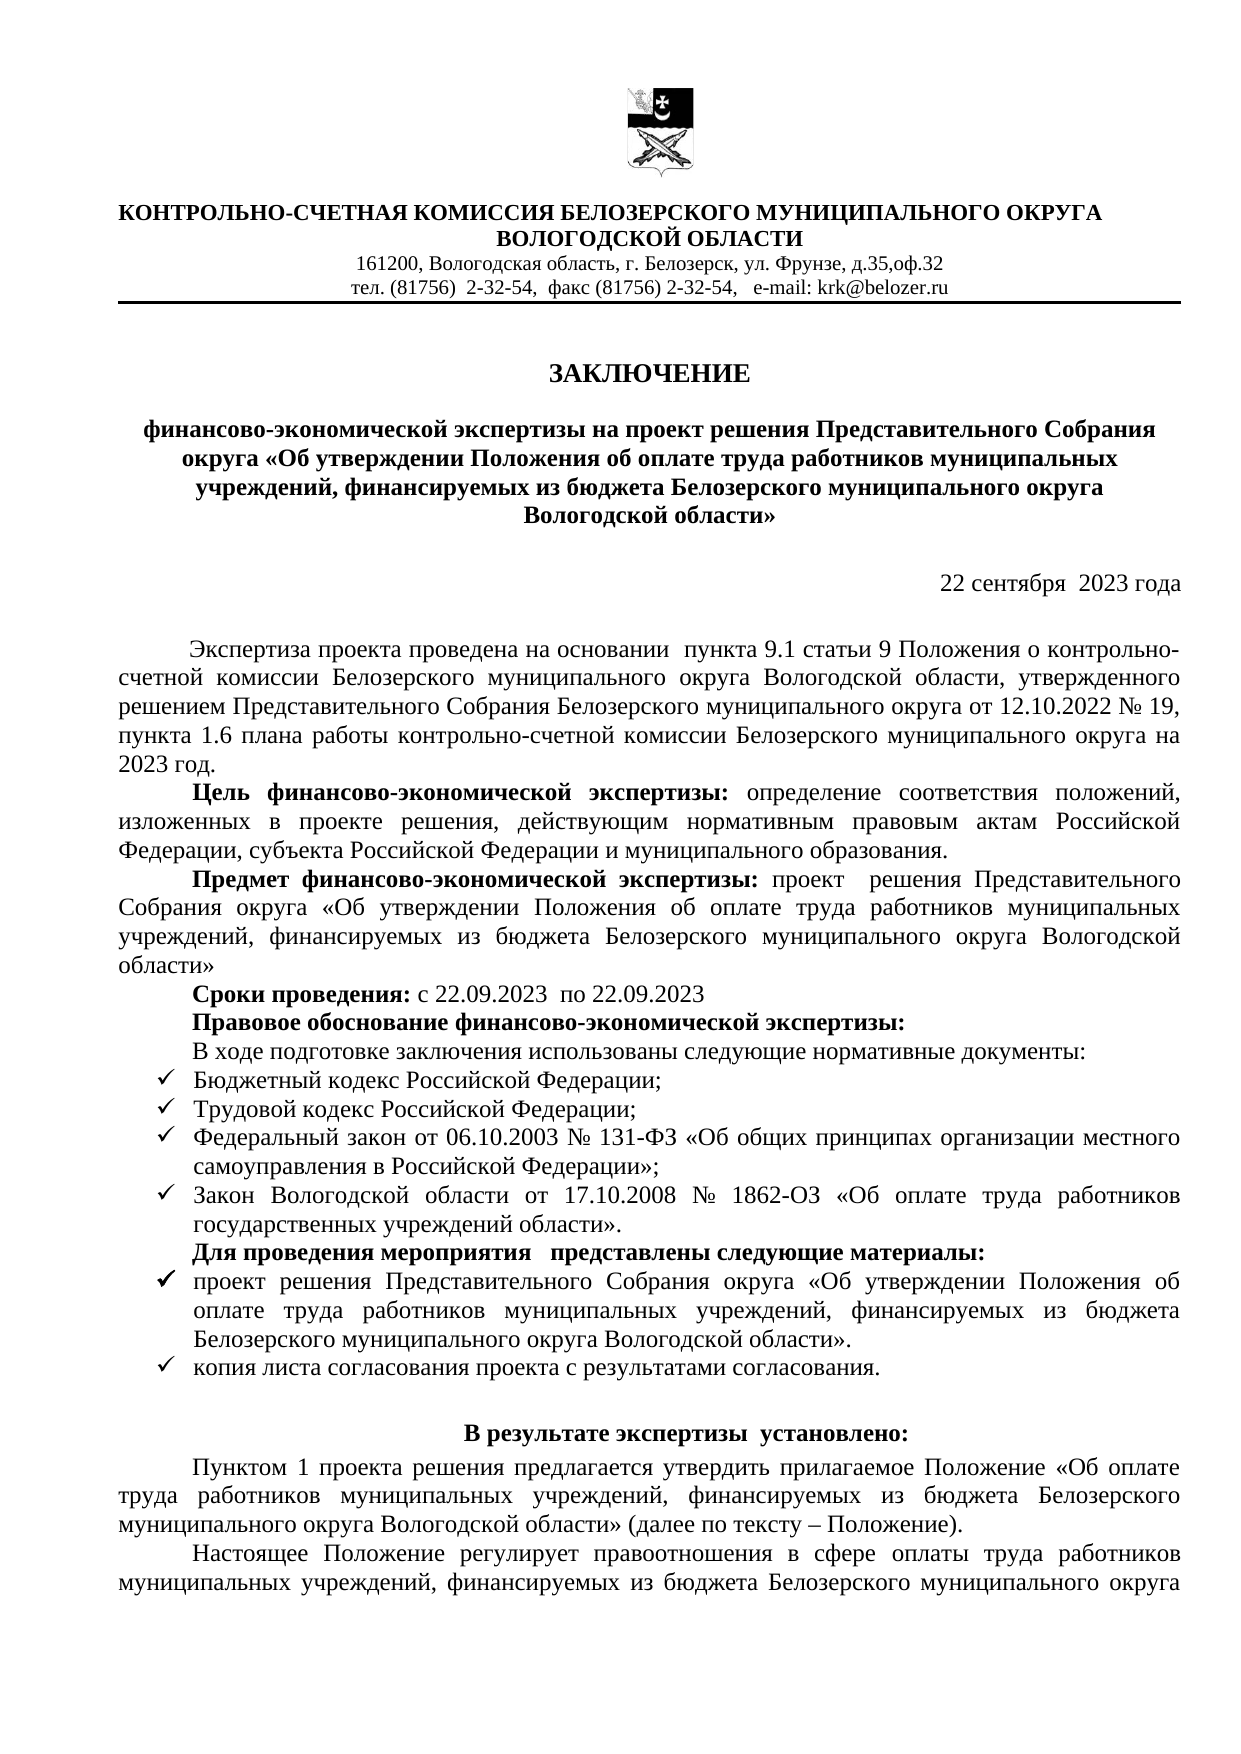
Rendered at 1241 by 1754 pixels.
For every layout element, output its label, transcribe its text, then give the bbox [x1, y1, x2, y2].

text тел. (81756) 2-32-54, факс (81756) 2-32-54, e-mail: krk@belozer.ru [118, 275, 1181, 301]
list Трудовой кодекс Российской Федерации; [156, 1094, 1181, 1122]
text 161200, Вологодская область, г. Белозерск, ул. Фрунзе, д.35,оф.32 [118, 251, 1181, 275]
text финансово-экономической экспертизы на проект решения Представительного Собрания округа «Об утверждении Положения об оплате труда работников муниципальных учреждений, финансируемых из бюджета Белозерского муниципального округа [118, 414, 1181, 500]
list проект решения Представительного Собрания округа «Об утверждении Положения об оплате труда работников муниципальных учреждений, финансируемых из бюджета Белозерского муниципального округа Вологодской области». [156, 1266, 1181, 1352]
text Для проведения мероприятия представлены следующие материалы: [118, 1237, 1181, 1266]
text КОНТРОЛЬНО-СЧЕТНАЯ КОМИССИЯ БЕЛОЗЕРСКОГО МУНИЦИПАЛЬНОГО ОКРУГА [118, 198, 1181, 225]
list Федеральный закон от 06.10.2003 № 131-ФЗ «Об общих принципах организации местного самоуправления в Российской Федерации»; [156, 1122, 1181, 1180]
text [118, 1538, 1181, 1595]
text Цель финансово-экономической экспертизы: определение соответствия положений, изложенных в проекте решения, действующим нормативным правовым актам Российской Федерации, субъекта Российской Федерации и муниципального образования. [118, 777, 1181, 864]
list Закон Вологодской области от 17.10.2008 № 1862-ОЗ «Об оплате труда работников государственных учреждений области». [156, 1180, 1181, 1237]
text В результате экспертизы установлено: [118, 1418, 1181, 1447]
text Экспертиза проекта проведена на основании пункта 9.1 статьи 9 Положения о контрольно-счетной комиссии Белозерского муниципального округа Вологодской области, утвержденного решением Представительного Собрания Белозерского муниципального округа от 12.10.2022 № 19, пункта 1.6 плана работы контрольно-счетной комиссии Белозерского муниципального округа на 2023 год. [118, 634, 1181, 777]
text ЗАКЛЮЧЕНИЕ [118, 358, 1181, 389]
list копия листа согласования проекта с результатами согласования. [156, 1352, 1181, 1381]
picture [627, 88, 694, 178]
text Правовое обоснование финансово-экономической экспертизы: [118, 1007, 1181, 1036]
text Вологодской области» [118, 500, 1181, 529]
text Предмет финансово-экономической экспертизы: проект решения Представительного Собрания округа «Об утверждении Положения об оплате труда работников муниципальных учреждений, финансируемых из бюджета Белозерского муниципального округа Вологодской области» [118, 864, 1181, 979]
text В ходе подготовке заключения использованы следующие нормативные документы: [118, 1036, 1181, 1065]
list Бюджетный кодекс Российской Федерации; [156, 1065, 1181, 1094]
text 22 сентября 2023 года [118, 568, 1181, 596]
text Пунктом 1 проекта решения предлагается утвердить прилагаемое Положение «Об оплате труда работников муниципальных учреждений, финансируемых из бюджета Белозерского муниципального округа Вологодской области» (далее по тексту – Положение). [118, 1452, 1181, 1538]
text ВОЛОГОДСКОЙ ОБЛАСТИ [118, 225, 1181, 251]
text Сроки проведения: с 22.09.2023 по 22.09.2023 [118, 979, 1181, 1007]
